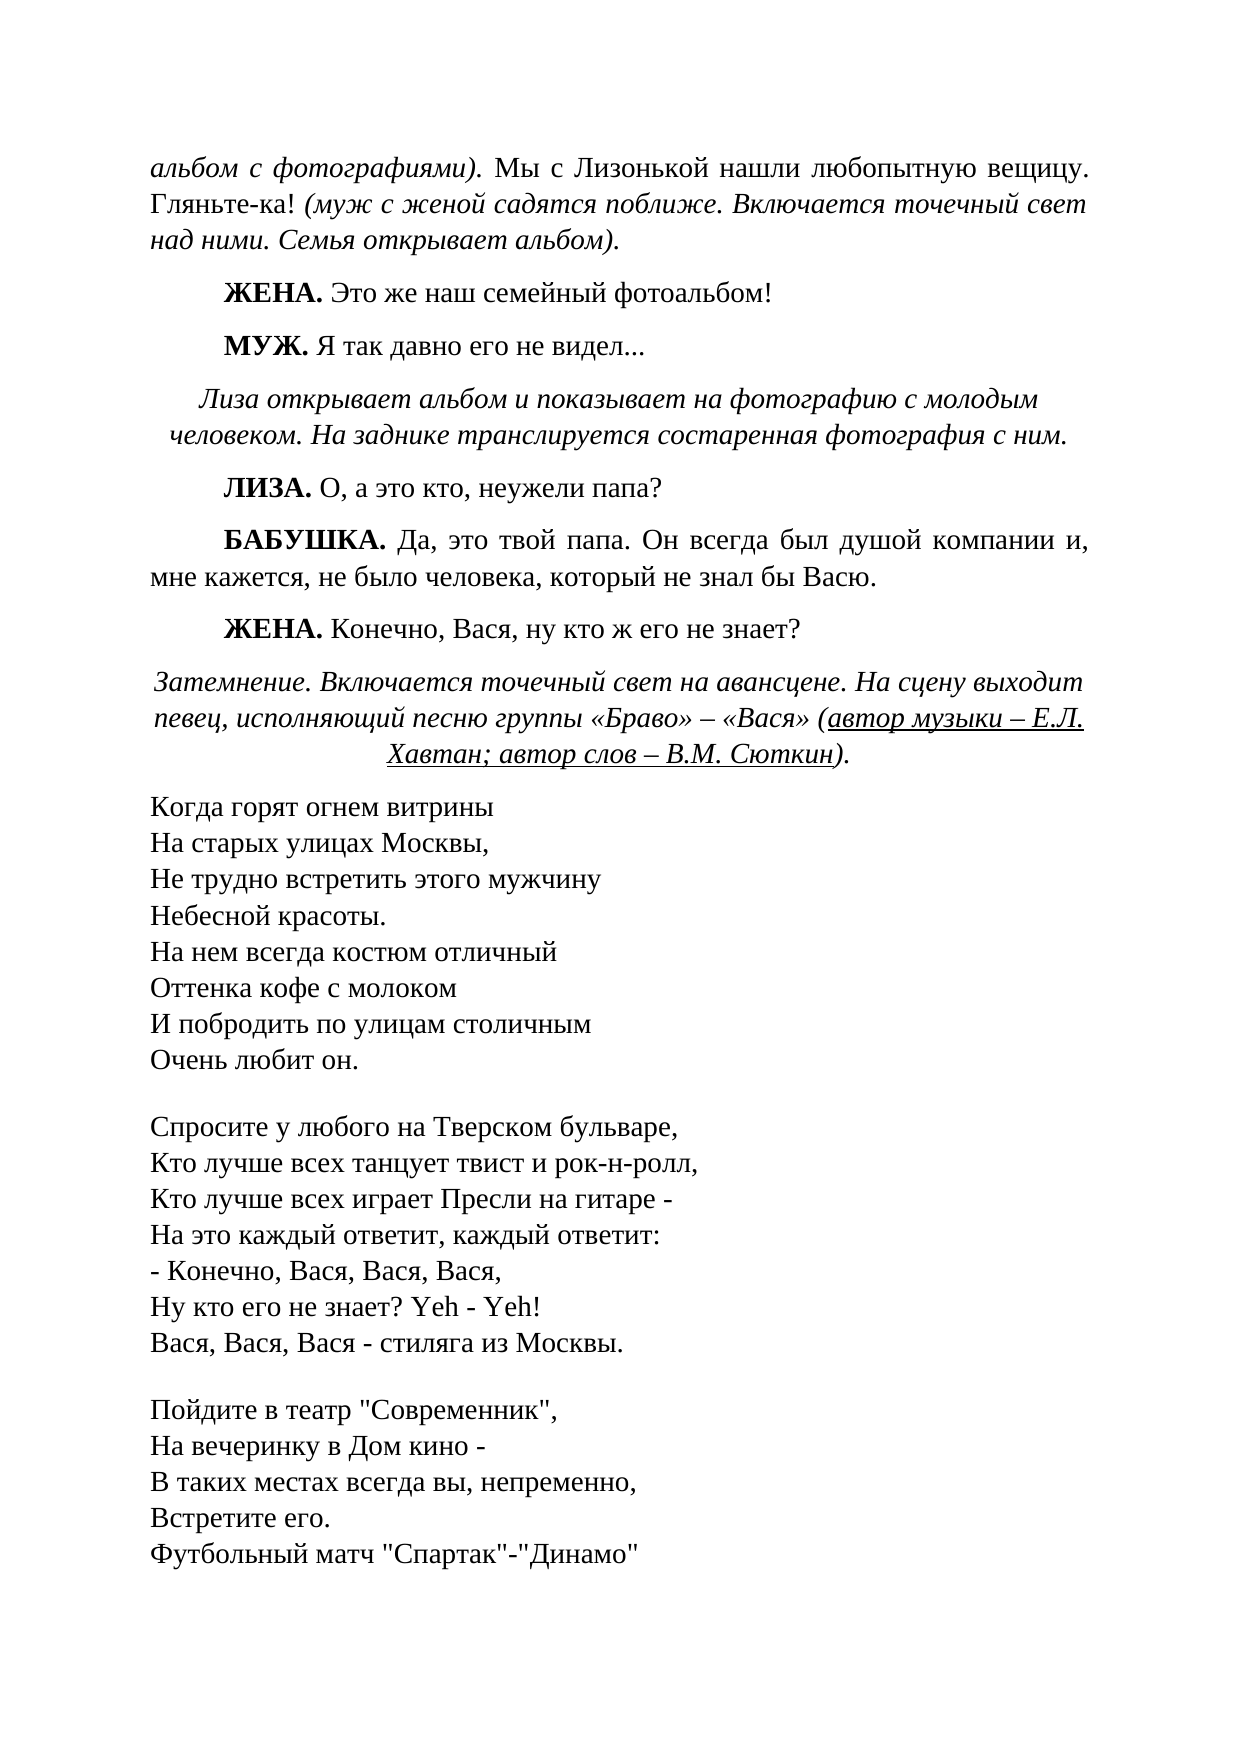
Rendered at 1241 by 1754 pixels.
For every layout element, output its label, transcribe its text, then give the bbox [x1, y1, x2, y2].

text ЖЕНА. Конечно, Вася, ну кто ж его не знает? [150, 611, 1090, 645]
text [150, 150, 1090, 256]
text ЛИЗА. О, а это кто, неужели папа? [150, 470, 1090, 503]
text БАБУШКА. Да, это твой папа. Он всегда был душой компании и, мне кажется, не было человека, который не знал бы Васю. [150, 522, 1090, 592]
text Затемнение. Включается точечный свет на авансцене. На сцену выходит певец, исполняющий песню группы «Браво» – «Вася» (автор музыки – Е.Л. Хавтан; автор слов – В.М. Сюткин). [150, 664, 1090, 770]
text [150, 789, 1090, 1570]
text Лиза открывает альбом и показывает на фотографию с молодым человеком. На заднике транслируется состаренная фотография с ним. [150, 381, 1090, 450]
text ЖЕНА. Это же наш семейный фотоальбом! [150, 275, 1090, 309]
text МУЖ. Я так давно его не видел... [150, 328, 1090, 361]
